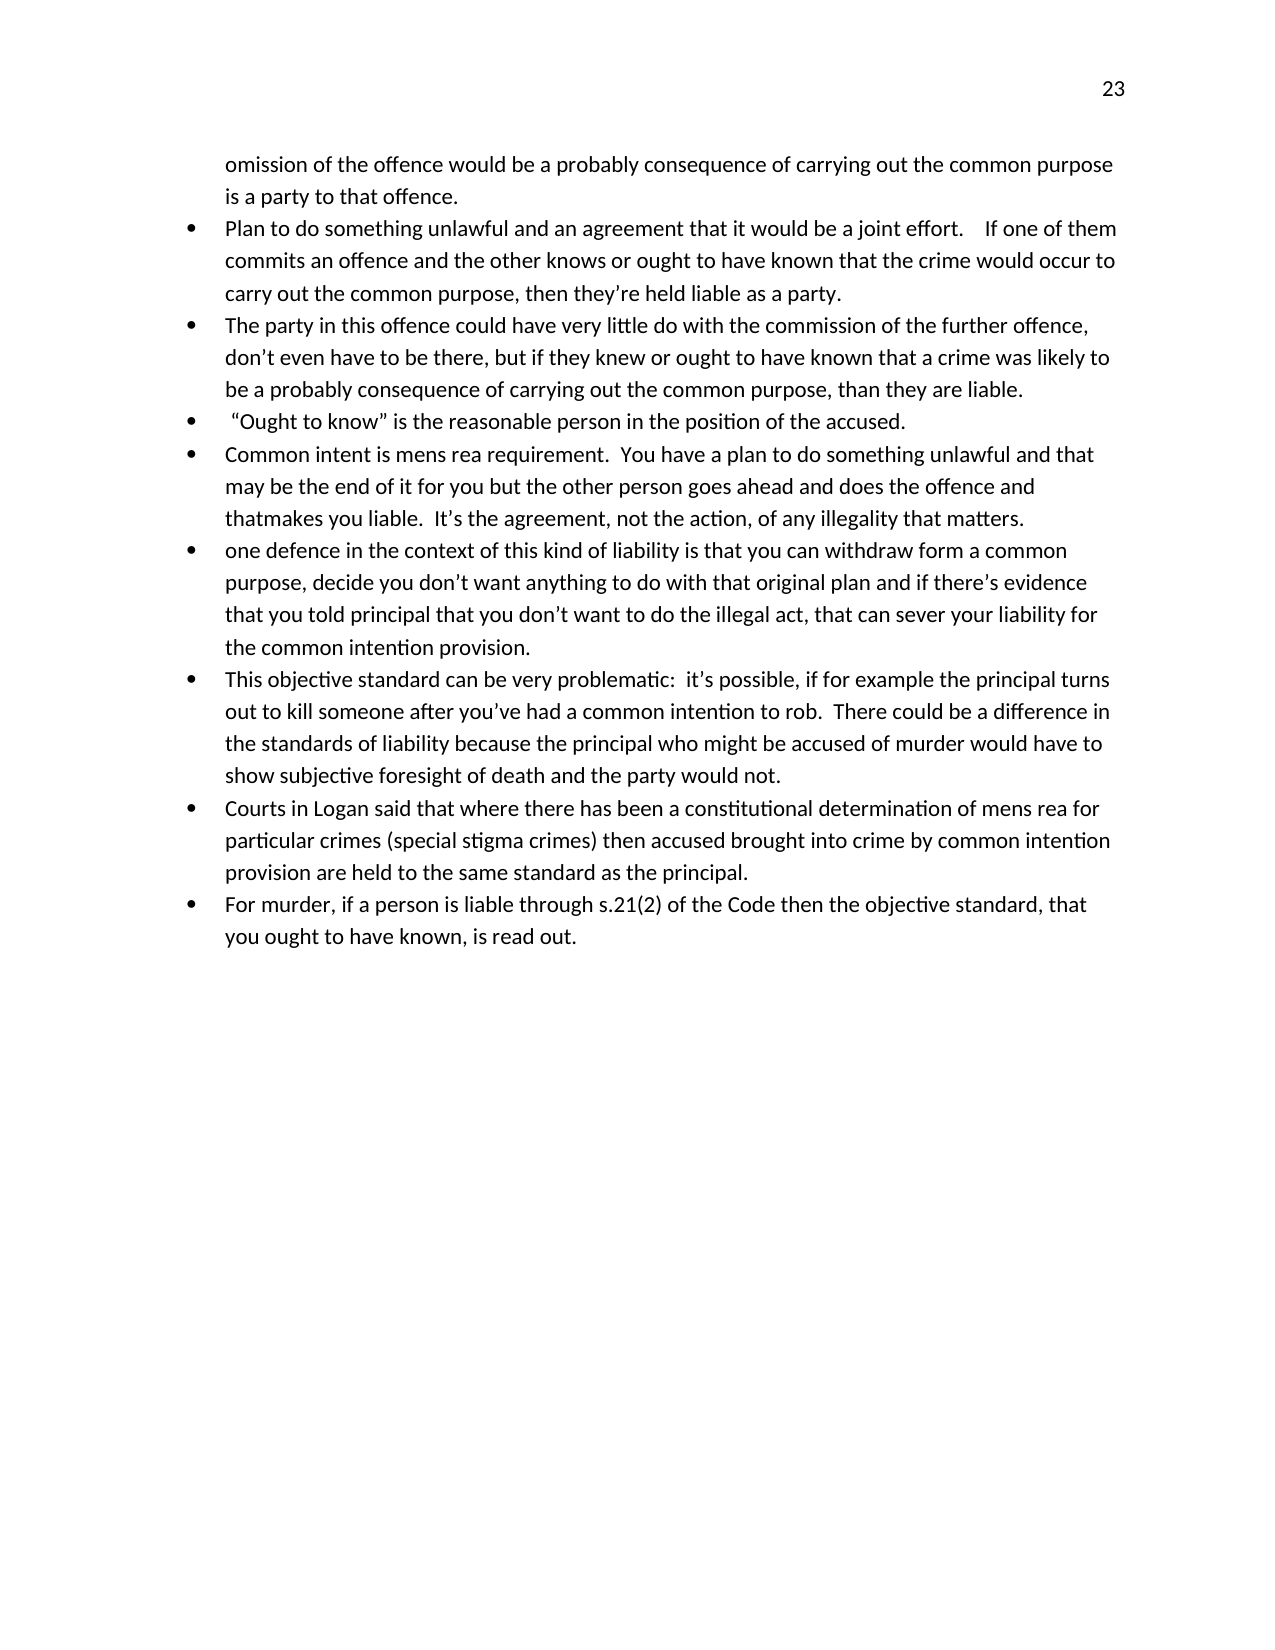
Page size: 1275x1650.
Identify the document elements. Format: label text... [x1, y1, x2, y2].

list The party in this offence could have very little do with the commission of the further offence, don’t even have to be there, but if they knew or ought to have known that a crime was likely to be a probably consequence of carrying out the common purpose, than they are liable. [187, 311, 1125, 403]
list This objective standard can be very problematic: it’s possible, if for example the principal turns out to kill someone after you’ve had a common intention to rob. There could be a difference in the standards of liability because the principal who might be accused of murder would have to show subjective foresight of death and the party would not. [187, 665, 1125, 789]
list Courts in Logan said that where there has been a constitutional determination of mens rea for particular crimes (special stigma crimes) then accused brought into crime by common intention provision are held to the same standard as the principal. [187, 794, 1125, 886]
list one defence in the context of this kind of liability is that you can withdraw form a common purpose, decide you don’t want anything to do with that original plan and if there’s evidence that you told principal that you don’t want to do the illegal act, that can sever your liability for the common intention provision. [187, 536, 1125, 661]
list Plan to do something unlawful and an agreement that it would be a joint effort. If one of them commits an offence and the other knows or ought to have known that the crime would occur to carry out the common purpose, then they’re held liable as a party. [187, 214, 1125, 307]
list For murder, if a person is liable through s.21(2) of the Code then the objective standard, that you ought to have known, is read out. [187, 890, 1125, 951]
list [187, 150, 1125, 210]
list Common intent is mens rea requirement. You have a plan to do something unlawful and that may be the end of it for you but the other person goes ahead and does the offence and thatmakes you liable. It’s the agreement, not the action, of any illegality that matters. [187, 440, 1125, 532]
list “Ought to know” is the reasonable person in the position of the accused. [187, 407, 1125, 436]
